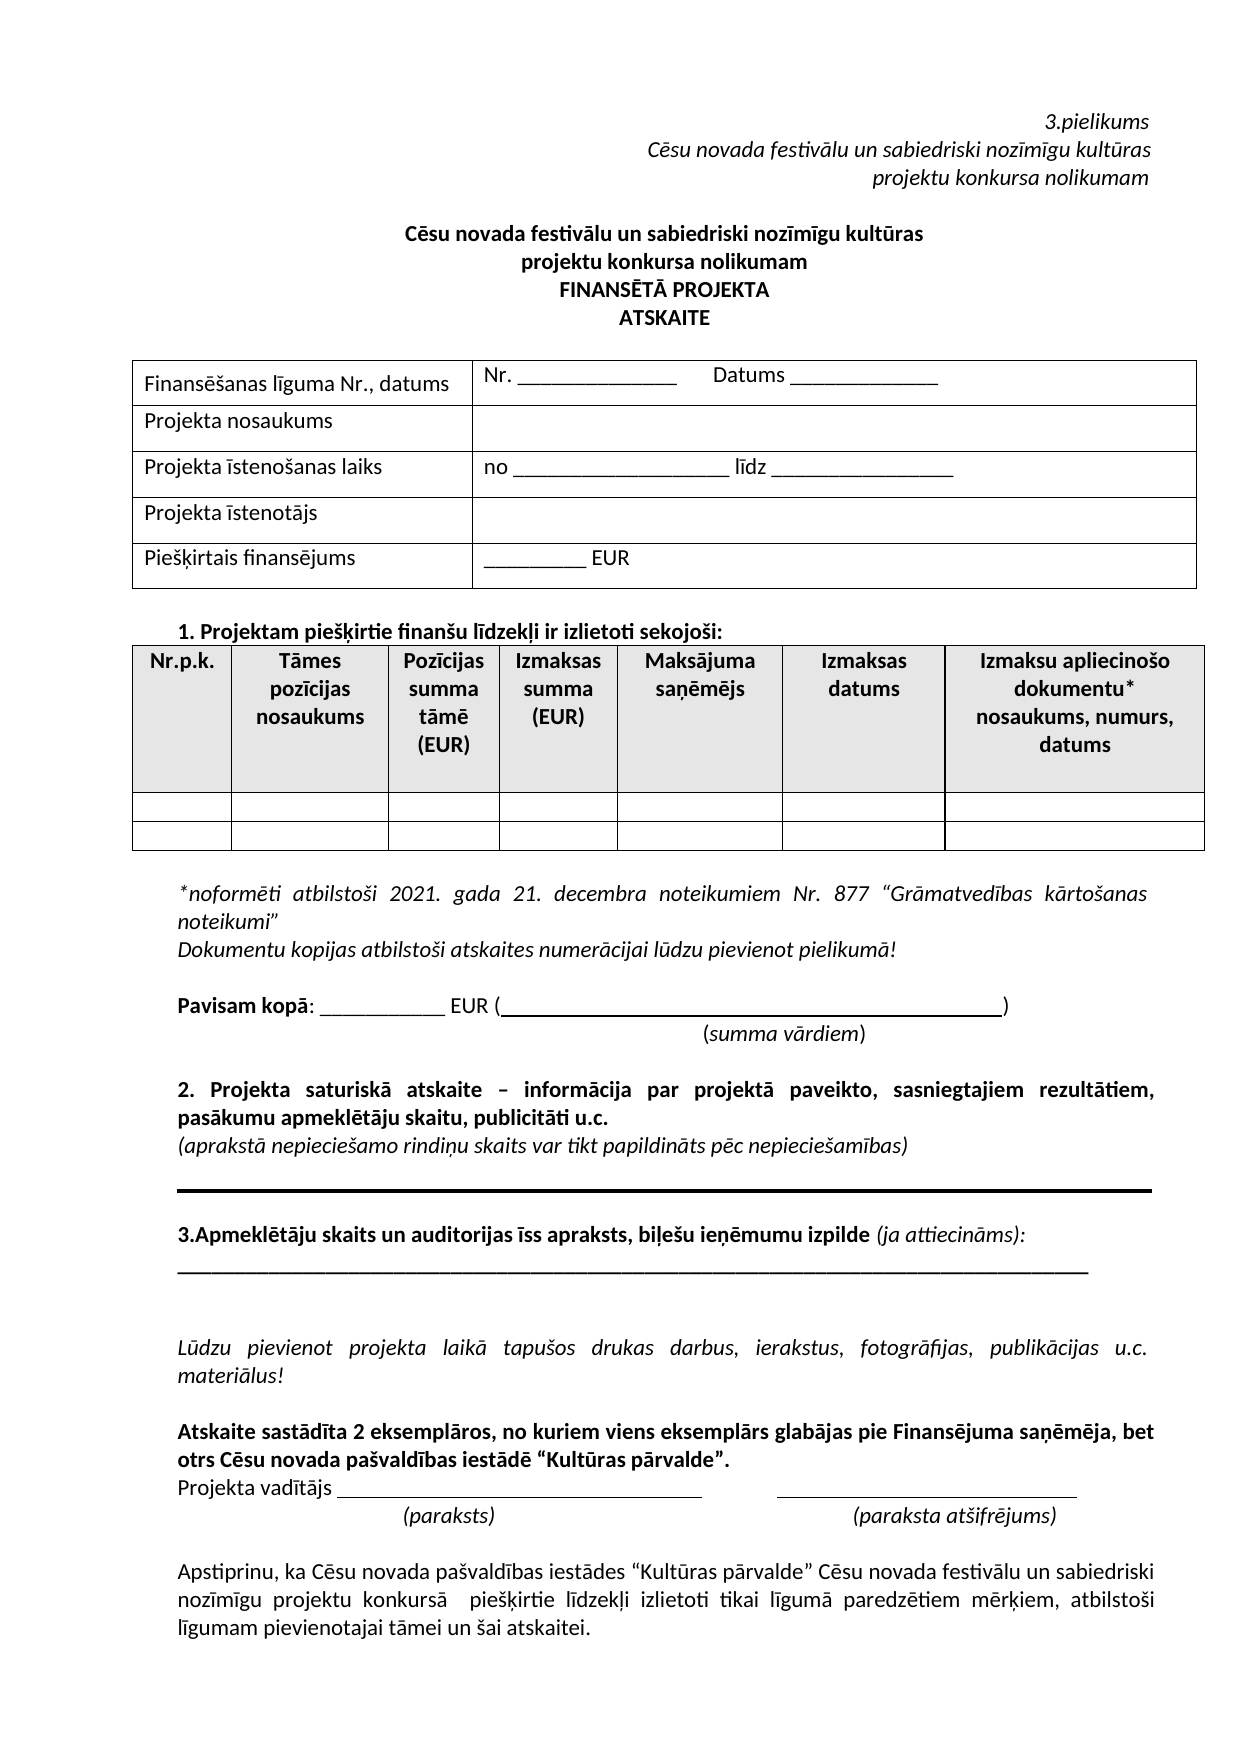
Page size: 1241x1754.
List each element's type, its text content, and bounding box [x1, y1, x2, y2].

table_cell [473, 406, 1196, 451]
table_cell [232, 793, 388, 821]
table_header Nr. ______________ Datums _____________ [473, 361, 1196, 405]
table_cell [618, 793, 782, 821]
table_cell [389, 793, 499, 821]
text ATSKAITE [177, 303, 1152, 332]
text FINANSĒTĀ PROJEKTA [177, 276, 1152, 303]
text Cēsu novada festivālu un sabiedriski nozīmīgu kultūras [177, 219, 1152, 247]
text Cēsu novada festivālu un sabiedriski nozīmīgu kultūras [177, 135, 1152, 163]
text (aprakstā nepieciešamo rindiņu skaits var tikt papildināts pēc nepieciešamības) [177, 1131, 1152, 1159]
text projektu konkursa nolikumam [177, 247, 1152, 276]
table_cell [232, 822, 388, 850]
text Apstiprinu, ka Cēsu novada pašvaldības iestādes “Kultūras pārvalde” Cēsu novada festivālu un sabiedriski nozīmīgu projektu konkursā piešķirtie līdzekļi izlietoti tikai līgumā paredzētiem mērķiem, atbilstoši līgumam pievienotajai tāmei un šai atskaitei. [177, 1557, 1156, 1641]
table_cell [618, 822, 782, 850]
table_cell [500, 822, 617, 850]
text Dokumentu kopijas atbilstoši atskaites numerācijai lūdzu pievienot pielikumā! [177, 935, 1152, 963]
table_cell Projekta īstenotājs [133, 498, 472, 542]
table_cell [783, 822, 944, 850]
text 3.pielikums [177, 107, 1152, 135]
table_header Izmaksas datums [783, 646, 944, 792]
text Lūdzu pievienot projekta laikā tapušos drukas darbus, ierakstus, fotogrāfijas, publikācijas u.c. materiālus! [177, 1333, 1152, 1389]
text 3.Apmeklētāju skaits un auditorijas īss apraksts, biļešu ieņēmumu izpilde (ja attiecināms): [177, 1221, 1156, 1249]
text (paraksts) (paraksta atšifrējums) [327, 1501, 1156, 1529]
table_header Tāmes pozīcijas nosaukums [232, 646, 388, 792]
table_cell [473, 498, 1196, 542]
text projektu konkursa nolikumam [177, 163, 1152, 191]
table_cell Projekta īstenošanas laiks [133, 452, 472, 497]
table_header Finansēšanas līguma Nr., datums [133, 361, 472, 405]
text *noformēti atbilstoši 2021. gada 21. decembra noteikumiem Nr. 877 “Grāmatvedības kārtošanas noteikumi” [177, 879, 1152, 935]
table_cell [389, 822, 499, 850]
text Pavisam kopā: ___________ EUR ( ) [177, 991, 1156, 1019]
text (summa vārdiem) [177, 1019, 1156, 1047]
table_cell _________ EUR [473, 544, 1196, 588]
table_header Maksājuma saņēmējs [618, 646, 782, 792]
table_header Nr.p.k. [133, 646, 231, 792]
text 1. Projektam piešķirtie finanšu līdzekļi ir izlietoti sekojoši: [177, 617, 1081, 645]
table_cell [783, 793, 944, 821]
table_header Izmaksas summa (EUR) [500, 646, 617, 792]
text Projekta vadītājs [177, 1473, 1156, 1501]
table_cell Projekta nosaukums [133, 406, 472, 451]
table_cell [500, 793, 617, 821]
table_header Pozīcijas summa tāmē (EUR) [389, 646, 499, 792]
table_cell [946, 793, 1204, 821]
text 2. Projekta saturiskā atskaite – informācija par projektā paveikto, sasniegtajiem rezultātiem, pasākumu apmeklētāju skaitu, publicitāti u.c. [177, 1075, 1156, 1131]
table_header Izmaksu apliecinošo dokumentu* nosaukums, numurs, datums [946, 646, 1204, 792]
table_cell [946, 822, 1204, 850]
table_cell no ___________________ līdz ________________ [473, 452, 1196, 497]
text ________________________________________________________________________________ [177, 1249, 1156, 1277]
table_cell [133, 793, 231, 821]
table_cell Piešķirtais finansējums [133, 544, 472, 588]
table_cell [133, 822, 231, 850]
text Atskaite sastādīta 2 eksemplāros, no kuriem viens eksemplārs glabājas pie Finansējuma saņēmēja, bet otrs Cēsu novada pašvaldības iestādē “Kultūras pārvalde”. [177, 1417, 1156, 1473]
